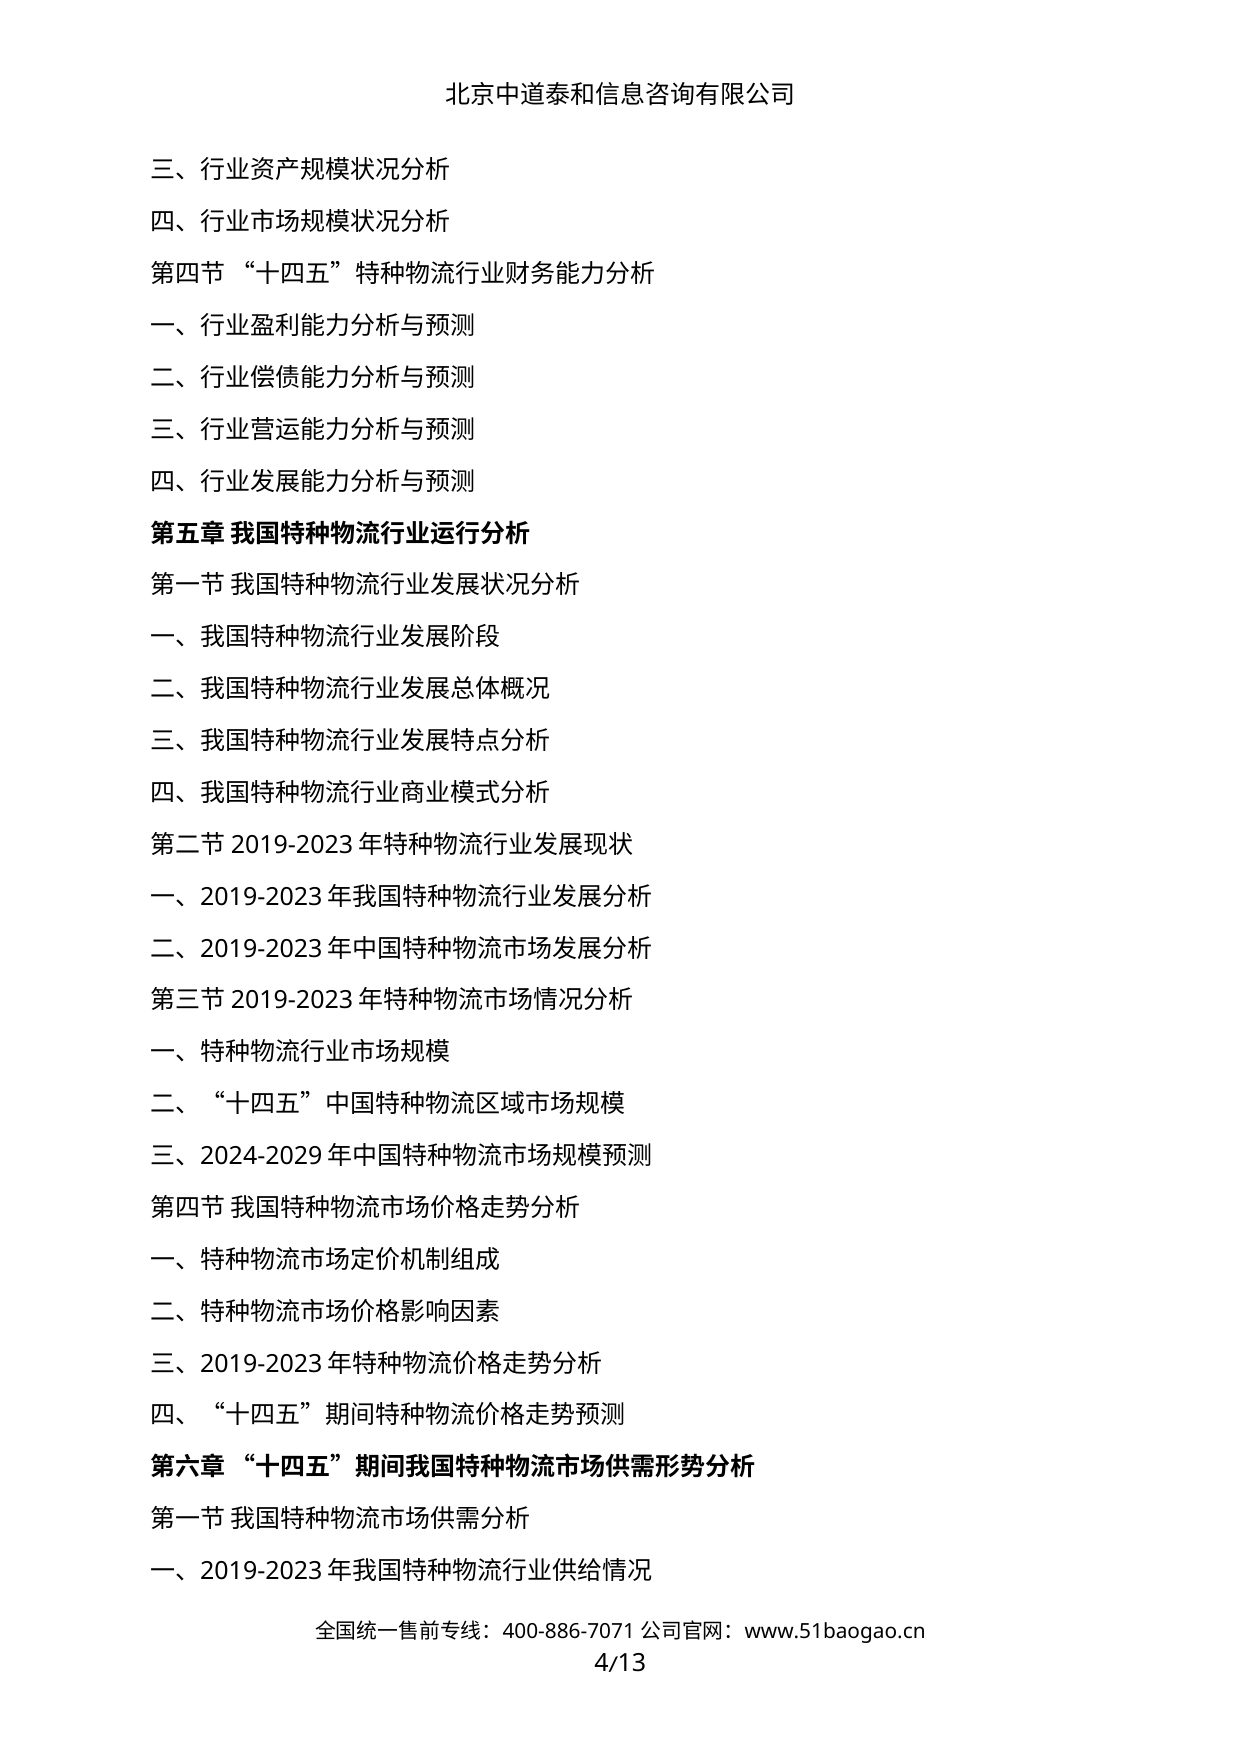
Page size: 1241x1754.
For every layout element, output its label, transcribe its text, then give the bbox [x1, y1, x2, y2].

text 二、我国特种物流行业发展总体概况 [150, 669, 1090, 705]
text 一、2019-2023年我国特种物流行业发展分析 [150, 876, 1090, 912]
text 三、我国特种物流行业发展特点分析 [150, 721, 1090, 757]
text 第四节 我国特种物流市场价格走势分析 [150, 1187, 1090, 1224]
text 三、行业资产规模状况分析 [150, 150, 1090, 186]
text 三、行业营运能力分析与预测 [150, 409, 1090, 446]
text 四、“十四五”期间特种物流价格走势预测 [150, 1395, 1090, 1431]
text 二、行业偿债能力分析与预测 [150, 357, 1090, 394]
text 一、我国特种物流行业发展阶段 [150, 617, 1090, 653]
text 第四节 “十四五”特种物流行业财务能力分析 [150, 254, 1090, 290]
text 第一节 我国特种物流行业发展状况分析 [150, 565, 1090, 601]
text 第六章 “十四五”期间我国特种物流市场供需形势分析 [150, 1447, 1090, 1483]
text 四、行业市场规模状况分析 [150, 202, 1090, 238]
text 第五章 我国特种物流行业运行分析 [150, 513, 1090, 549]
text 第二节 2019-2023年特种物流行业发展现状 [150, 824, 1090, 861]
text 一、行业盈利能力分析与预测 [150, 306, 1090, 342]
text 一、特种物流市场定价机制组成 [150, 1239, 1090, 1276]
text 三、2019-2023年特种物流价格走势分析 [150, 1343, 1090, 1379]
text 二、2019-2023年中国特种物流市场发展分析 [150, 928, 1090, 964]
text 四、我国特种物流行业商业模式分析 [150, 772, 1090, 809]
text 三、2024-2029年中国特种物流市场规模预测 [150, 1136, 1090, 1172]
text 第一节 我国特种物流市场供需分析 [150, 1499, 1090, 1535]
text 四、行业发展能力分析与预测 [150, 461, 1090, 497]
text 二、特种物流市场价格影响因素 [150, 1291, 1090, 1327]
text 第三节 2019-2023年特种物流市场情况分析 [150, 980, 1090, 1016]
text 一、特种物流行业市场规模 [150, 1032, 1090, 1068]
text 二、“十四五”中国特种物流区域市场规模 [150, 1084, 1090, 1120]
text 一、2019-2023年我国特种物流行业供给情况 [150, 1551, 1090, 1587]
